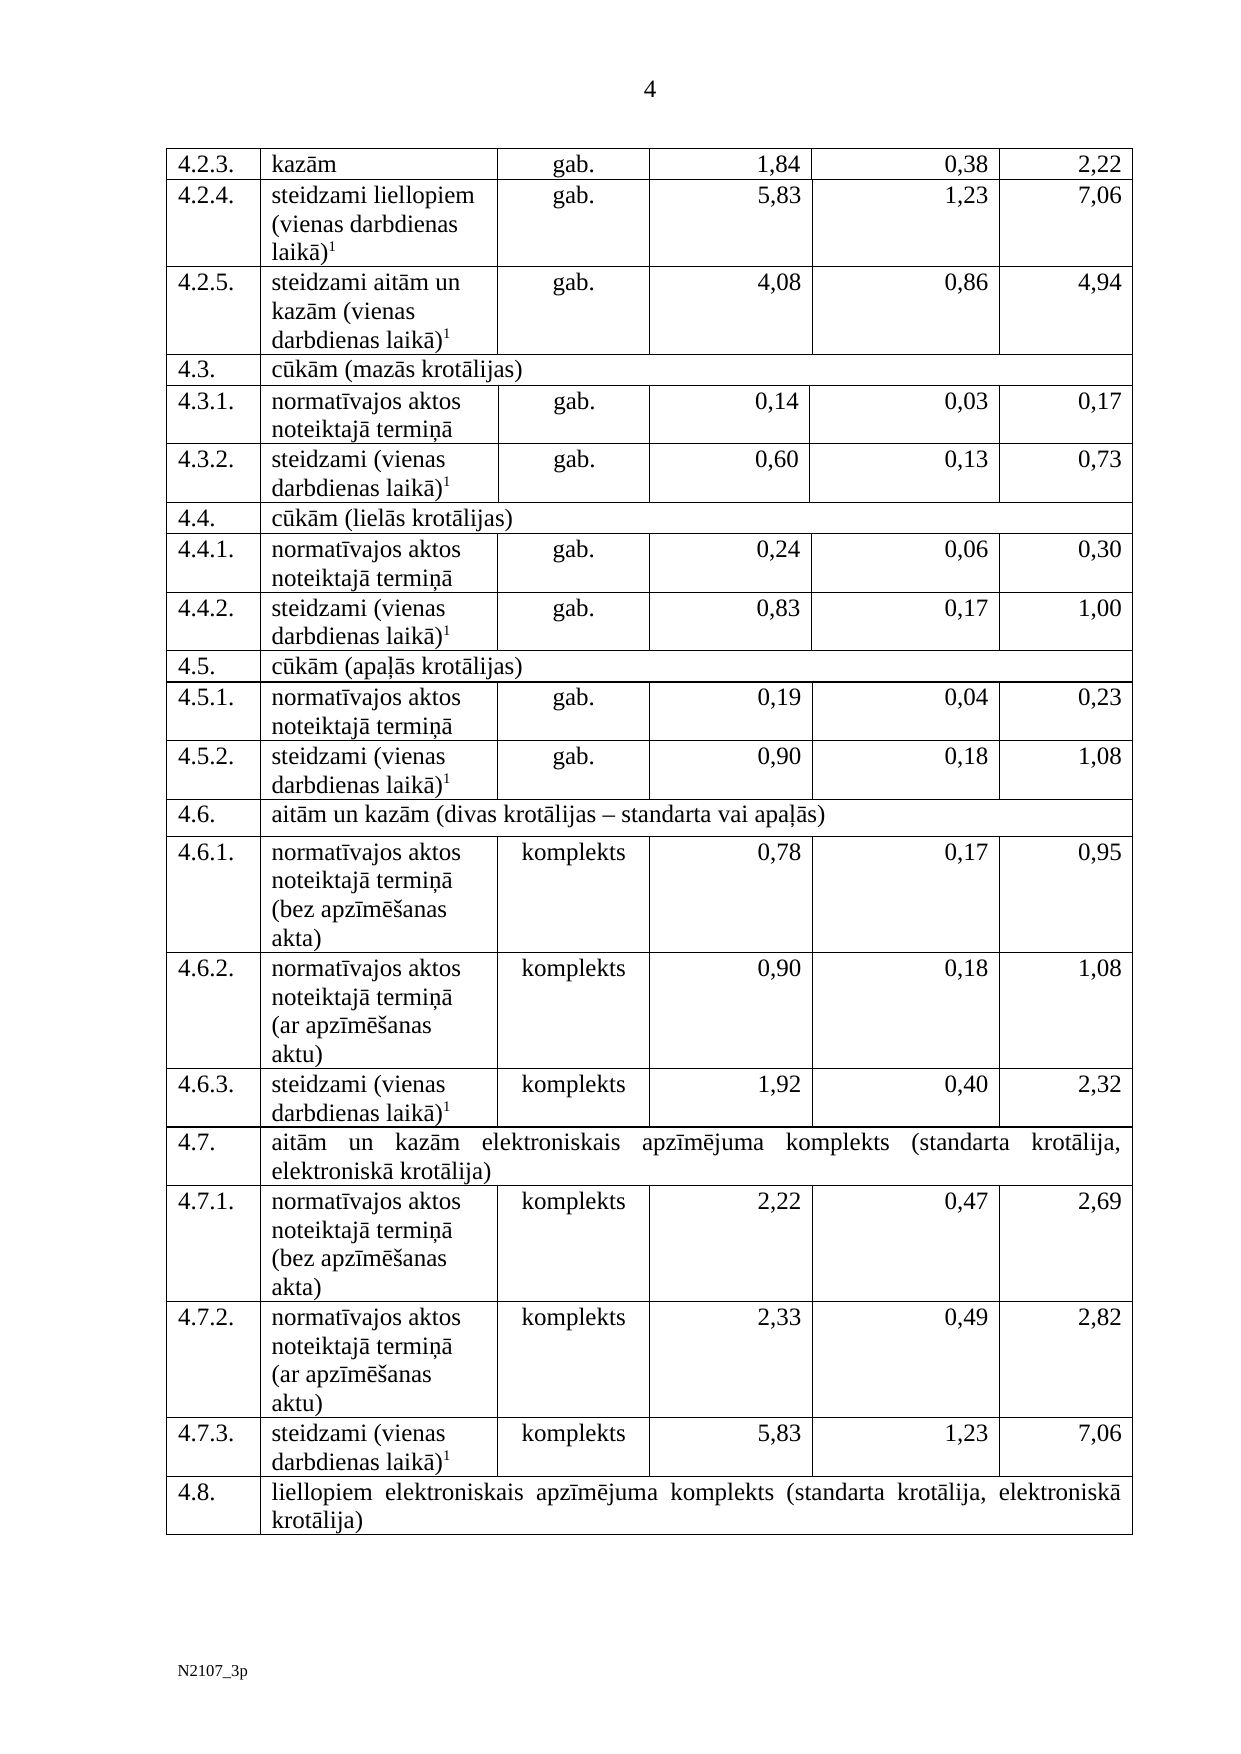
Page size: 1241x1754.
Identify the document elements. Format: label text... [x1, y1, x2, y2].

table_cell 0,17 [1000, 386, 1132, 443]
table_cell 4.4.1. [167, 534, 260, 592]
table_cell 4.7. [167, 1128, 260, 1185]
table_cell 0,13 [810, 444, 999, 502]
table_cell 1,92 [650, 1069, 812, 1126]
table_cell 4.6.3. [167, 1069, 260, 1126]
table_cell 4.3.1. [167, 386, 260, 443]
table_cell 2,22 [650, 1186, 812, 1301]
table_cell 1,84 [650, 149, 811, 179]
table_cell 0,83 [650, 593, 811, 650]
table_cell 4.6.2. [167, 953, 260, 1068]
table_cell komplekts [498, 1418, 649, 1476]
table_cell 4,08 [650, 267, 812, 353]
table_cell 0,18 [813, 741, 999, 798]
table_cell 5,83 [650, 1418, 812, 1476]
table_cell 0,40 [813, 1069, 999, 1126]
table_cell 2,33 [650, 1302, 812, 1417]
table_cell komplekts [498, 953, 649, 1068]
table_cell 0,90 [650, 741, 812, 798]
table_cell 4.5.2. [167, 741, 260, 798]
table_cell 4.7.3. [167, 1418, 260, 1476]
table_cell 4,94 [1000, 267, 1132, 353]
table_cell 0,78 [650, 837, 812, 952]
table_cell 1,08 [1000, 953, 1132, 1068]
table_cell liellopiem elektroniskais apzīmējuma komplekts (standarta krotālija, elektroniskā krotālija) [261, 1477, 1132, 1534]
table_cell 0,60 [650, 444, 809, 502]
table_cell 0,14 [650, 386, 809, 443]
table_cell komplekts [498, 1069, 649, 1126]
table_cell normatīvajos aktos noteiktajā termiņā (bez apzīmēšanas akta) [261, 837, 497, 952]
table_cell 4.3.2. [167, 444, 260, 502]
table_cell steidzami (vienas darbdienas laikā)1 [261, 593, 497, 650]
table_cell 4.4.2. [167, 593, 260, 650]
table_cell 0,03 [810, 386, 999, 443]
table_cell 0,86 [813, 267, 999, 353]
table_cell 0,23 [1000, 683, 1132, 740]
table_cell normatīvajos aktos noteiktajā termiņā (ar apzīmēšanas aktu) [261, 953, 497, 1068]
table_cell 0,49 [813, 1302, 999, 1417]
table_cell steidzami (vienas darbdienas laikā)1 [261, 1418, 497, 1476]
table_cell gab. [499, 386, 649, 443]
table_cell 4.2.3. [167, 149, 260, 179]
table_cell komplekts [498, 837, 649, 952]
table_cell 0,30 [1000, 534, 1132, 592]
table_cell steidzami aitām un kazām (vienas darbdienas laikā)1 [261, 267, 497, 353]
table_cell aitām un kazām elektroniskais apzīmējuma komplekts (standarta krotālija, elektroniskā krotālija) [261, 1128, 1132, 1185]
table_cell 0,19 [650, 683, 812, 740]
table_cell 2,22 [1000, 149, 1132, 179]
table_cell 4.2.4. [167, 180, 260, 266]
table_cell gab. [498, 149, 649, 179]
table_cell aitām un kazām (divas krotālijas – standarta vai apaļās) [261, 800, 1132, 836]
table_cell 4.7.2. [167, 1302, 260, 1417]
table_cell 4.7.1. [167, 1186, 260, 1301]
table_cell kazām [261, 149, 497, 179]
table_cell normatīvajos aktos noteiktajā termiņā (bez apzīmēšanas akta) [261, 1186, 497, 1301]
table_cell normatīvajos noteiktajā termiņā [261, 683, 497, 740]
table_cell gab. [498, 593, 649, 650]
table_cell steidzami (vienas darbdienas laikā)1 [261, 444, 498, 502]
table_cell 4.6. [167, 800, 260, 836]
table_cell 1,08 [1000, 741, 1132, 798]
table_cell 4.3. [167, 355, 260, 385]
table_cell steidzami liellopiem (vienas darbdienas laikā)1 [261, 180, 497, 266]
table_cell 1,23 [813, 1418, 999, 1476]
table_cell komplekts [498, 1186, 649, 1301]
table_cell 4.6.1. [167, 837, 260, 952]
table_cell 0,90 [650, 953, 812, 1068]
table_cell 0,38 [812, 149, 999, 179]
table_cell cūkām (lielās krotālijas) [261, 503, 1132, 533]
table_cell 5,83 [650, 180, 812, 266]
table_cell steidzami (vienas darbdienas laikā)1 [261, 741, 497, 798]
table_cell 0,24 [650, 534, 811, 592]
table_cell 2,32 [1000, 1069, 1132, 1126]
table_cell 4.5.1. [167, 683, 260, 740]
table_cell gab. [499, 444, 649, 502]
table_cell cūkām (apaļās krotālijas) [261, 651, 1132, 681]
table_cell gab. [498, 683, 649, 740]
table_cell gab. [498, 180, 649, 266]
table_cell 2,69 [1000, 1186, 1132, 1301]
table_cell 7,06 [1000, 180, 1132, 266]
table_cell 4.4. [167, 503, 260, 533]
table_cell komplekts [498, 1302, 649, 1417]
table_cell 4.8. [167, 1477, 260, 1534]
table_cell 0,06 [812, 534, 999, 592]
table_cell gab. [498, 741, 649, 798]
table_cell 4.2.5. [167, 267, 260, 353]
table_cell gab. [498, 534, 649, 592]
table_cell 0,47 [813, 1186, 999, 1301]
table_cell 0,18 [813, 953, 999, 1068]
table_cell 1,23 [813, 180, 999, 266]
table_cell 0,04 [813, 683, 999, 740]
table_cell steidzami (vienas darbdienas laikā)1 [261, 1069, 497, 1126]
table_cell 0,17 [813, 837, 999, 952]
table_cell 4.5. [167, 651, 260, 681]
table_cell cūkām (mazās krotālijas) [261, 355, 1132, 385]
table_cell normatīvajos noteiktajā termiņā [261, 386, 498, 443]
table_cell normatīvajos noteiktajā termiņā [261, 534, 497, 592]
table_cell 7,06 [1000, 1418, 1132, 1476]
table_cell normatīvajos aktos noteiktajā termiņā (ar apzīmēšanas aktu) [261, 1302, 497, 1417]
table_cell 0,17 [812, 593, 999, 650]
table_cell 1,00 [1000, 593, 1132, 650]
table_cell 0,95 [1000, 837, 1132, 952]
table_cell 2,82 [1000, 1302, 1132, 1417]
table_cell 0,73 [1000, 444, 1132, 502]
table_cell gab. [498, 267, 649, 353]
